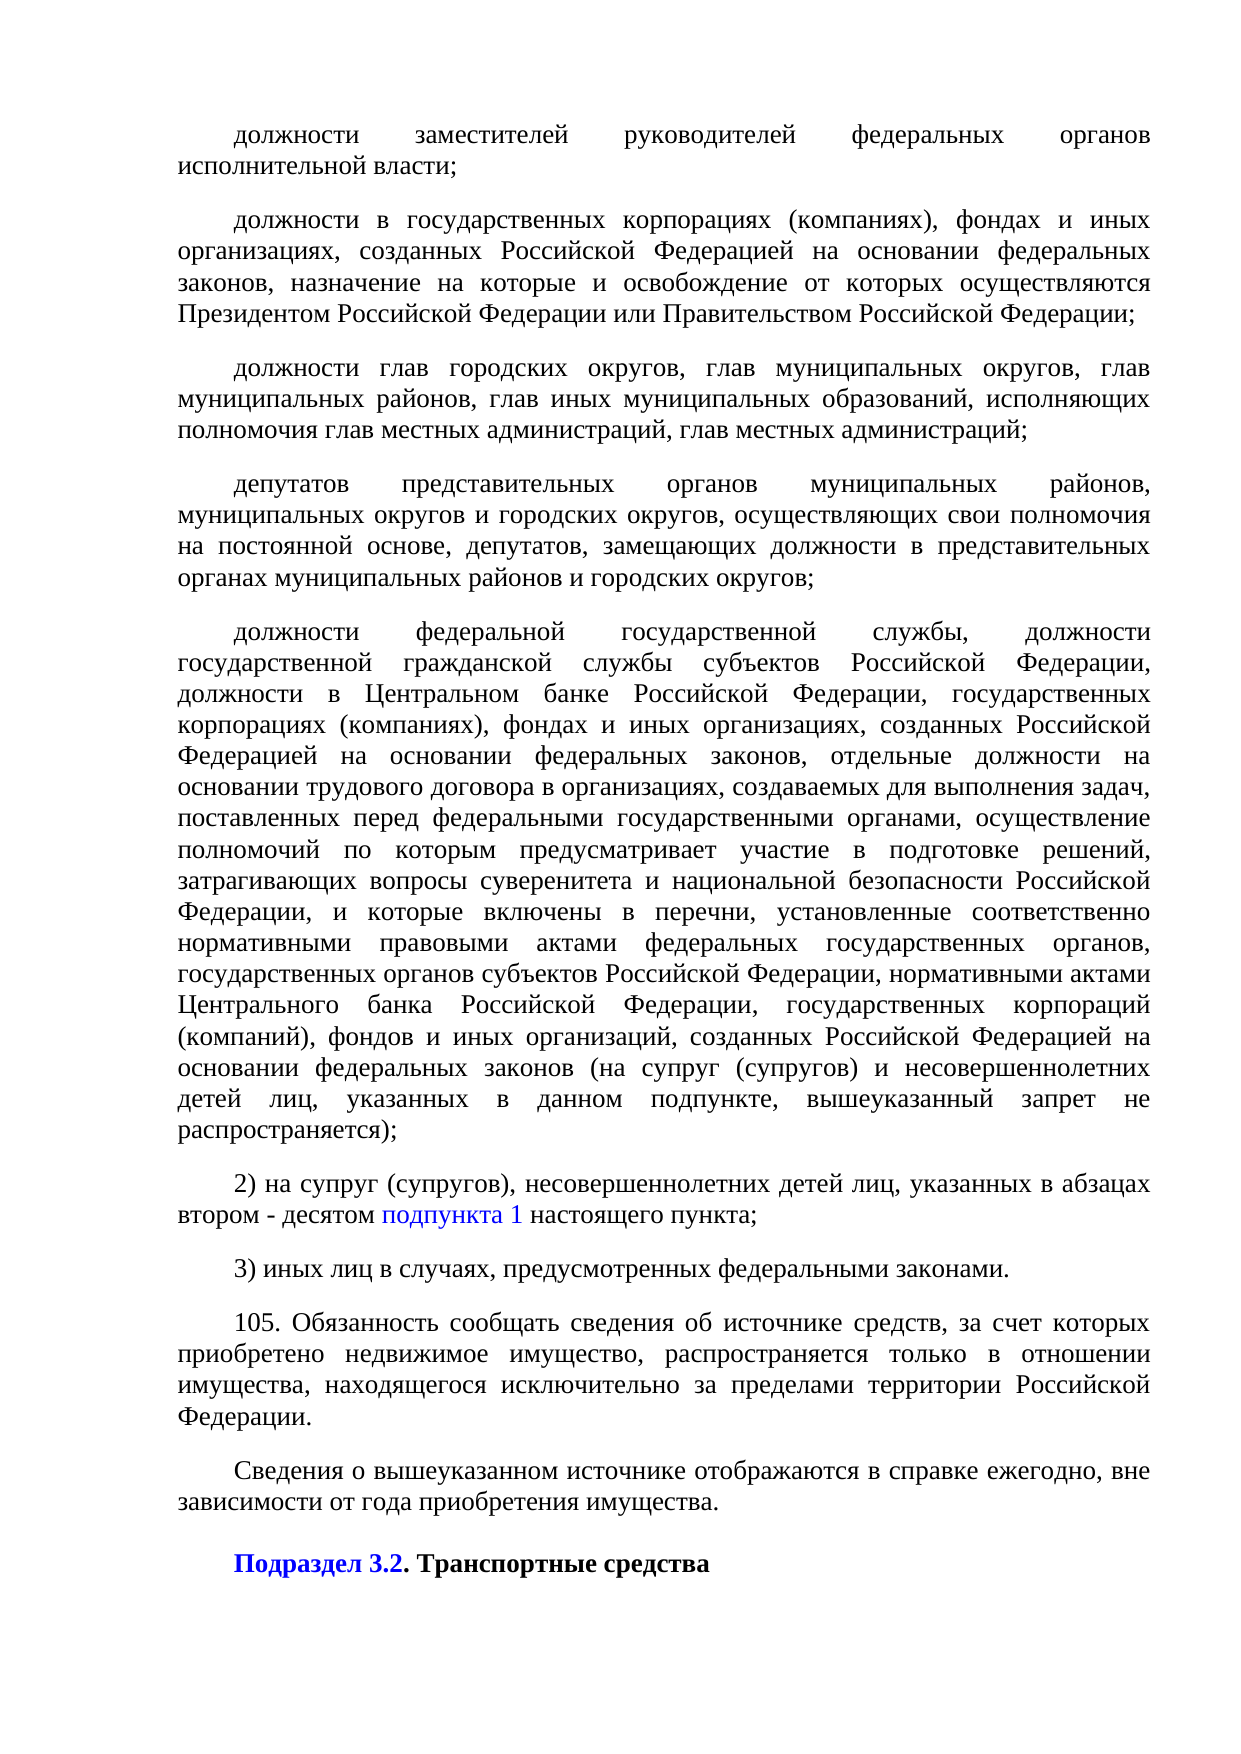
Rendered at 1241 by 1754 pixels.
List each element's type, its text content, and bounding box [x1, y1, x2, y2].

text должности в государственных корпорациях (компаниях), фондах и иных организациях, созданных Российской Федерацией на основании федеральных законов, назначение на которые и освобождение от которых осуществляются Президентом Российской Федерации или Правительством Российской Федерации; [177, 203, 1152, 328]
text 2) на супруг (супругов), несовершеннолетних детей лиц, указанных в абзацах втором - десятом подпункта 1 настоящего пункта; [177, 1167, 1152, 1229]
text должности федеральной государственной службы, должности государственной гражданской службы субъектов Российской Федерации, должности в Центральном банке Российской Федерации, государственных корпорациях (компаниях), фондах и иных организациях, созданных Российской Федерацией на основании федеральных законов, отдельные должности на основании трудового договора в организациях, создаваемых для выполнения задач, поставленных перед федеральными государственными органами, осуществление полномочий по которым предусматривает участие в подготовке решений, затрагивающих вопросы суверенитета и национальной безопасности Российской Федерации, и которые включены в перечни, установленные соответственно нормативными правовыми актами федеральных государственных органов, государственных органов субъектов Российской Федерации, нормативными актами Центрального банка Российской Федерации, государственных корпораций (компаний), фондов и иных организаций, созданных Российской Федерацией на основании федеральных законов (на супруг (супругов) и несовершеннолетних детей лиц, указанных в данном подпункте, вышеуказанный запрет не распространяется); [177, 615, 1152, 1144]
text должности глав городских округов, глав муниципальных округов, глав муниципальных районов, глав иных муниципальных образований, исполняющих полномочия глав местных администраций, глав местных администраций; [177, 351, 1152, 444]
text Сведения о вышеуказанном источнике отображаются в справке ежегодно, вне зависимости от года приобретения имущества. [177, 1454, 1152, 1516]
text должности заместителей руководителей федеральных органов исполнительной власти; [177, 118, 1152, 180]
text 3) иных лиц в случаях, предусмотренных федеральными законами. [177, 1252, 1152, 1283]
text депутатов представительных органов муниципальных районов, муниципальных округов и городских округов, осуществляющих свои полномочия на постоянной основе, депутатов, замещающих должности в представительных органах муниципальных районов и городских округов; [177, 467, 1152, 592]
text 105. Обязанность сообщать сведения об источнике средств, за счет которых приобретено недвижимое имущество, распространяется только в отношении имущества, находящегося исключительно за пределами территории Российской Федерации. [177, 1306, 1152, 1431]
title Подраздел 3.2. Транспортные средства [177, 1547, 1152, 1578]
